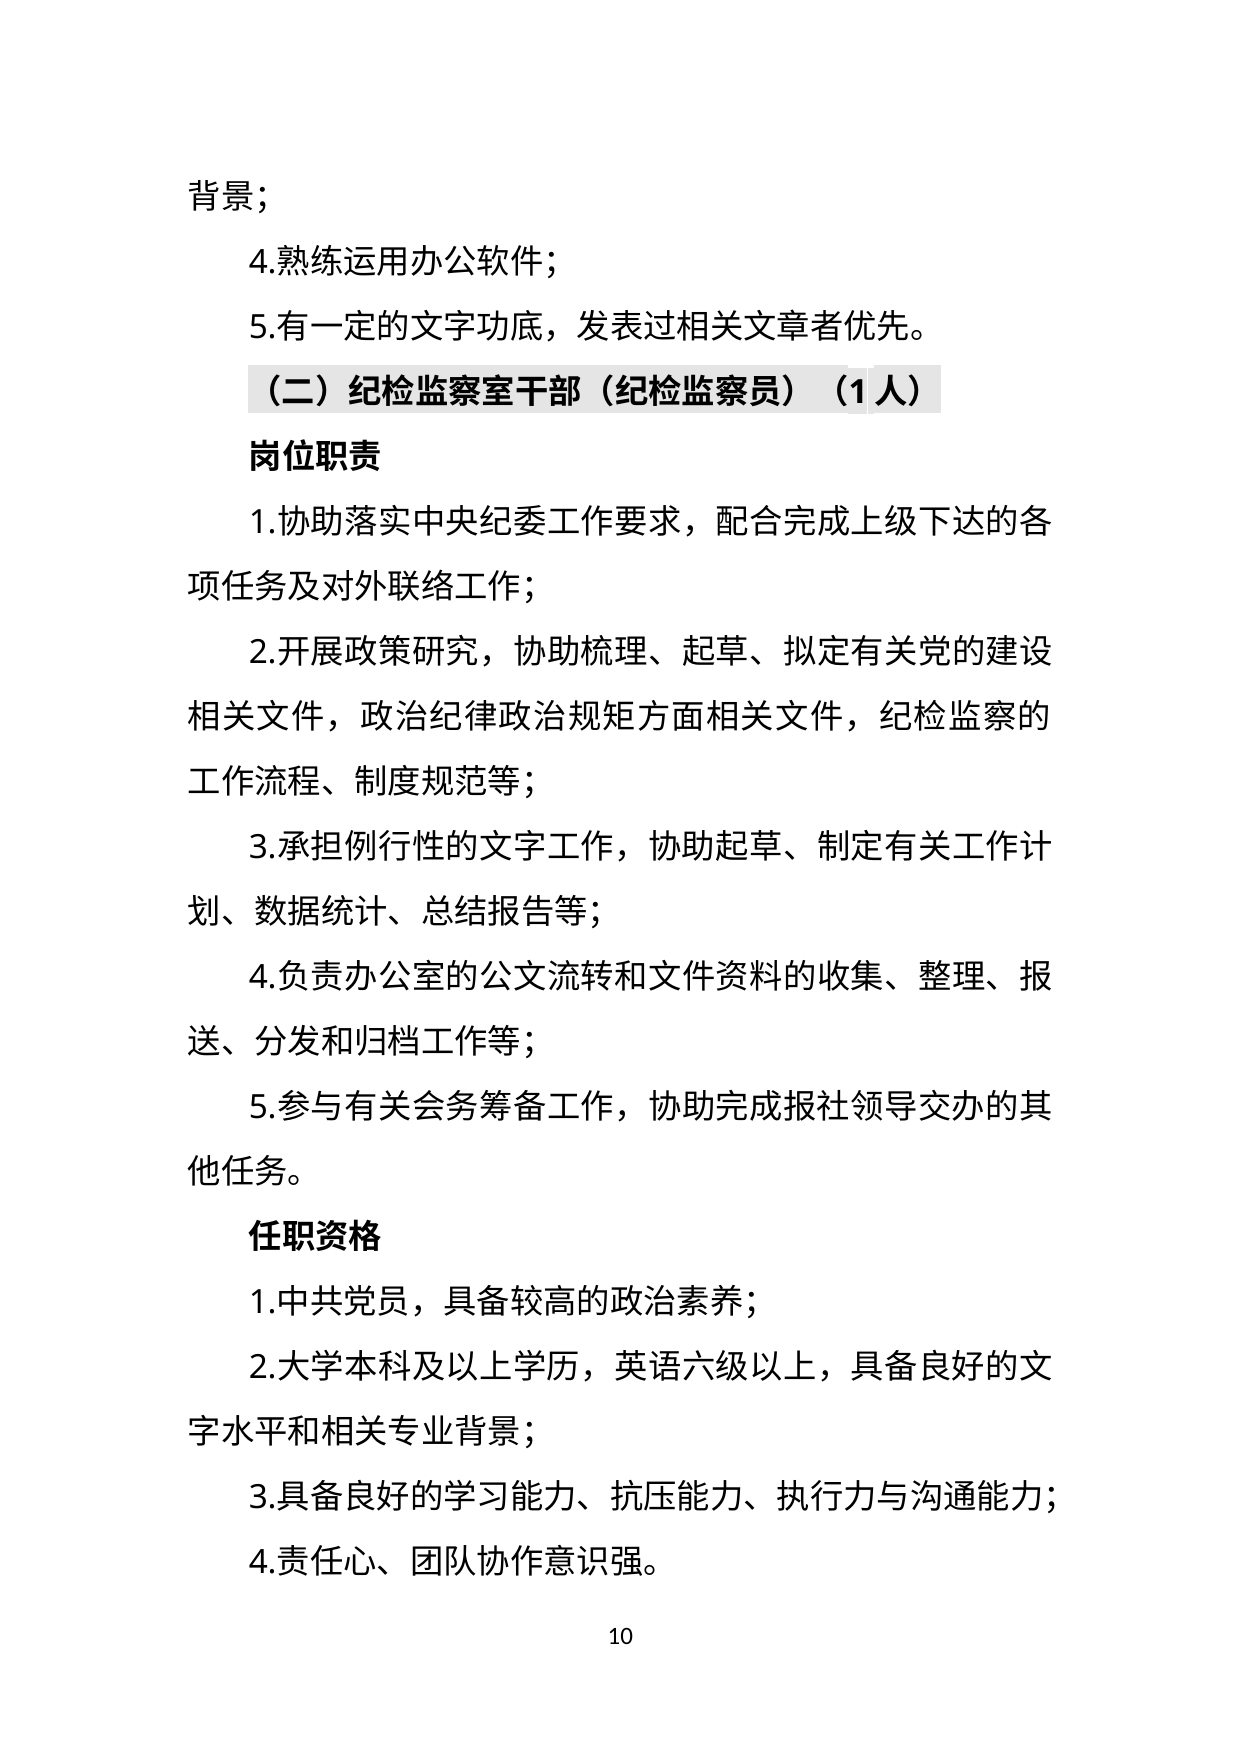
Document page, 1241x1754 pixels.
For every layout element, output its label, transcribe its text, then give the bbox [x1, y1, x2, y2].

text 4.负责办公室的公文流转和文件资料的收集、整理、报送、分发和归档工作等； [187, 942, 1053, 1072]
text 4.责任心、团队协作意识强。 [187, 1527, 1053, 1592]
text 3.具备良好的学习能力、抗压能力、执行力与沟通能力； [187, 1462, 1053, 1527]
text 2.开展政策研究，协助梳理、起草、拟定有关党的建设相关文件，政治纪律政治规矩方面相关文件，纪检监察的工作流程、制度规范等； [187, 617, 1053, 812]
text 2.大学本科及以上学历，英语六级以上，具备良好的文字水平和相关专业背景； [187, 1332, 1053, 1462]
text 任职资格 [187, 1202, 1053, 1267]
text 岗位职责 [187, 422, 1053, 487]
text 1.协助落实中央纪委工作要求，配合完成上级下达的各项任务及对外联络工作； [187, 487, 1053, 617]
text （二）纪检监察室干部（纪检监察员）（1人） [187, 357, 1053, 422]
text 5.有一定的文字功底，发表过相关文章者优先。 [187, 292, 1053, 357]
text 5.参与有关会务筹备工作，协助完成报社领导交办的其他任务。 [187, 1072, 1053, 1202]
text 3.承担例行性的文字工作，协助起草、制定有关工作计划、数据统计、总结报告等； [187, 812, 1053, 942]
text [187, 162, 1053, 227]
text 4.熟练运用办公软件； [187, 227, 1053, 292]
text 1.中共党员，具备较高的政治素养； [187, 1267, 1053, 1332]
